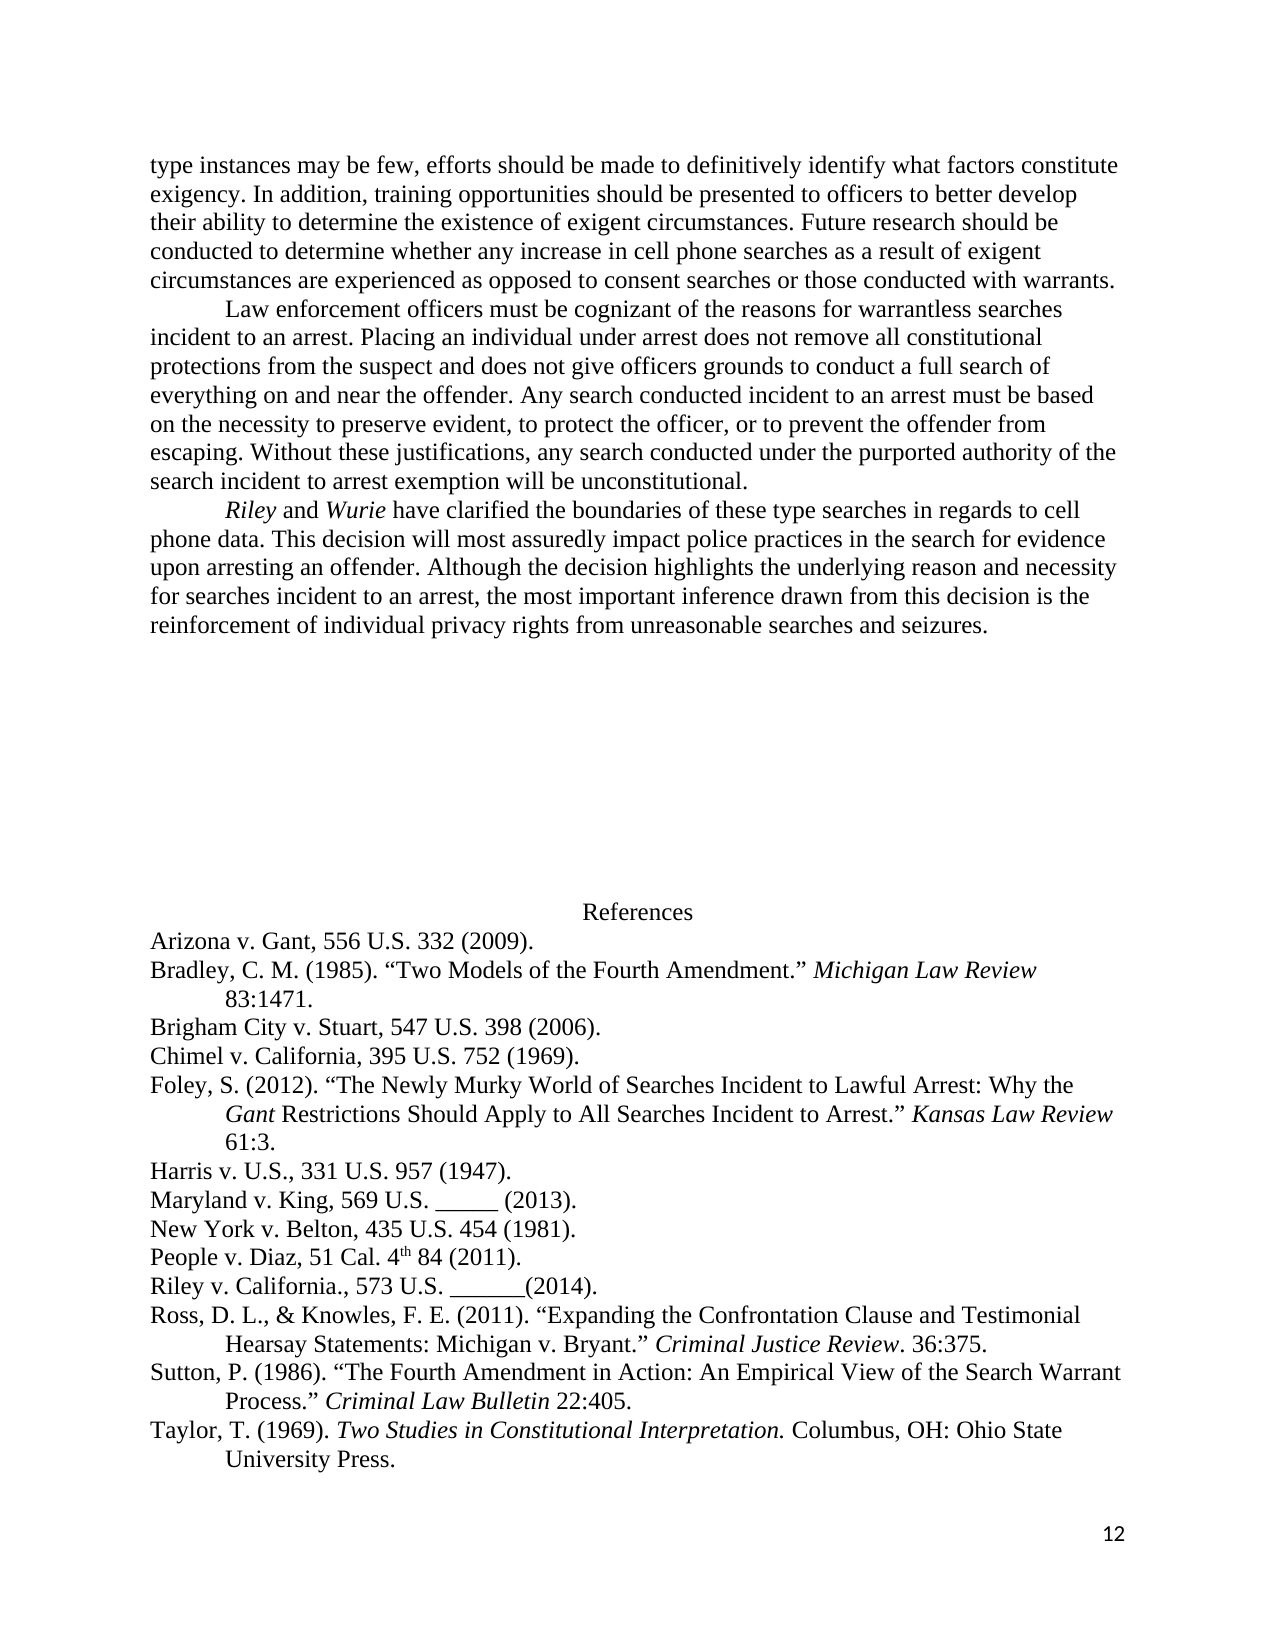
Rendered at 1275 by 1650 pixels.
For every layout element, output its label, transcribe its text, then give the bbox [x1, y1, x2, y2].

text Foley, S. (2012). “The Newly Murky World of Searches Incident to Lawful Arrest: Why the Gant Restrictions Should Apply to All Searches Incident to Arrest.” Kansas Law Review 61:3. [150, 1070, 1125, 1156]
text Chimel v. California, 395 U.S. 752 (1969). [150, 1041, 1125, 1070]
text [150, 150, 1125, 294]
text Harris v. U.S., 331 U.S. 957 (1947). [150, 1156, 1125, 1185]
text Maryland v. King, 569 U.S. _____ (2013). [150, 1185, 1125, 1214]
text Brigham City v. Stuart, 547 U.S. 398 (2006). [150, 1012, 1125, 1041]
text People v. Diaz, 51 Cal. 4th 84 (2011). [150, 1242, 1125, 1271]
text Bradley, C. M. (1985). “Two Models of the Fourth Amendment.” Michigan Law Review 83:1471. [150, 955, 1125, 1012]
text Taylor, T. (1969). Two Studies in Constitutional Interpretation. Columbus, OH: Ohio State University Press. [150, 1415, 1125, 1472]
text Riley and Wurie have clarified the boundaries of these type searches in regards to cell phone data. This decision will most assuredly impact police practices in the search for evidence upon arresting an offender. Although the decision highlights the underlying reason and necessity for searches incident to an arrest, the most important inference drawn from this decision is the reinforcement of individual privacy rights from unreasonable searches and seizures. [150, 495, 1125, 639]
text Law enforcement officers must be cognizant of the reasons for warrantless searches incident to an arrest. Placing an individual under arrest does not remove all constitutional protections from the suspect and does not give officers grounds to conduct a full search of everything on and near the offender. Any search conducted incident to an arrest must be based on the necessity to preserve evident, to protect the officer, or to prevent the offender from escaping. Without these justifications, any search conducted under the purported authority of the search incident to arrest exemption will be unconstitutional. [150, 294, 1125, 495]
text New York v. Belton, 435 U.S. 454 (1981). [150, 1214, 1125, 1242]
text References [150, 897, 1125, 926]
text Riley v. California., 573 U.S. ______(2014). [150, 1271, 1125, 1300]
text Ross, D. L., & Knowles, F. E. (2011). “Expanding the Confrontation Clause and Testimonial Hearsay Statements: Michigan v. Bryant.” Criminal Justice Review. 36:375. [150, 1300, 1125, 1357]
text Sutton, P. (1986). “The Fourth Amendment in Action: An Empirical View of the Search Warrant Process.” Criminal Law Bulletin 22:405. [150, 1357, 1125, 1415]
text Arizona v. Gant, 556 U.S. 332 (2009). [150, 926, 1125, 955]
